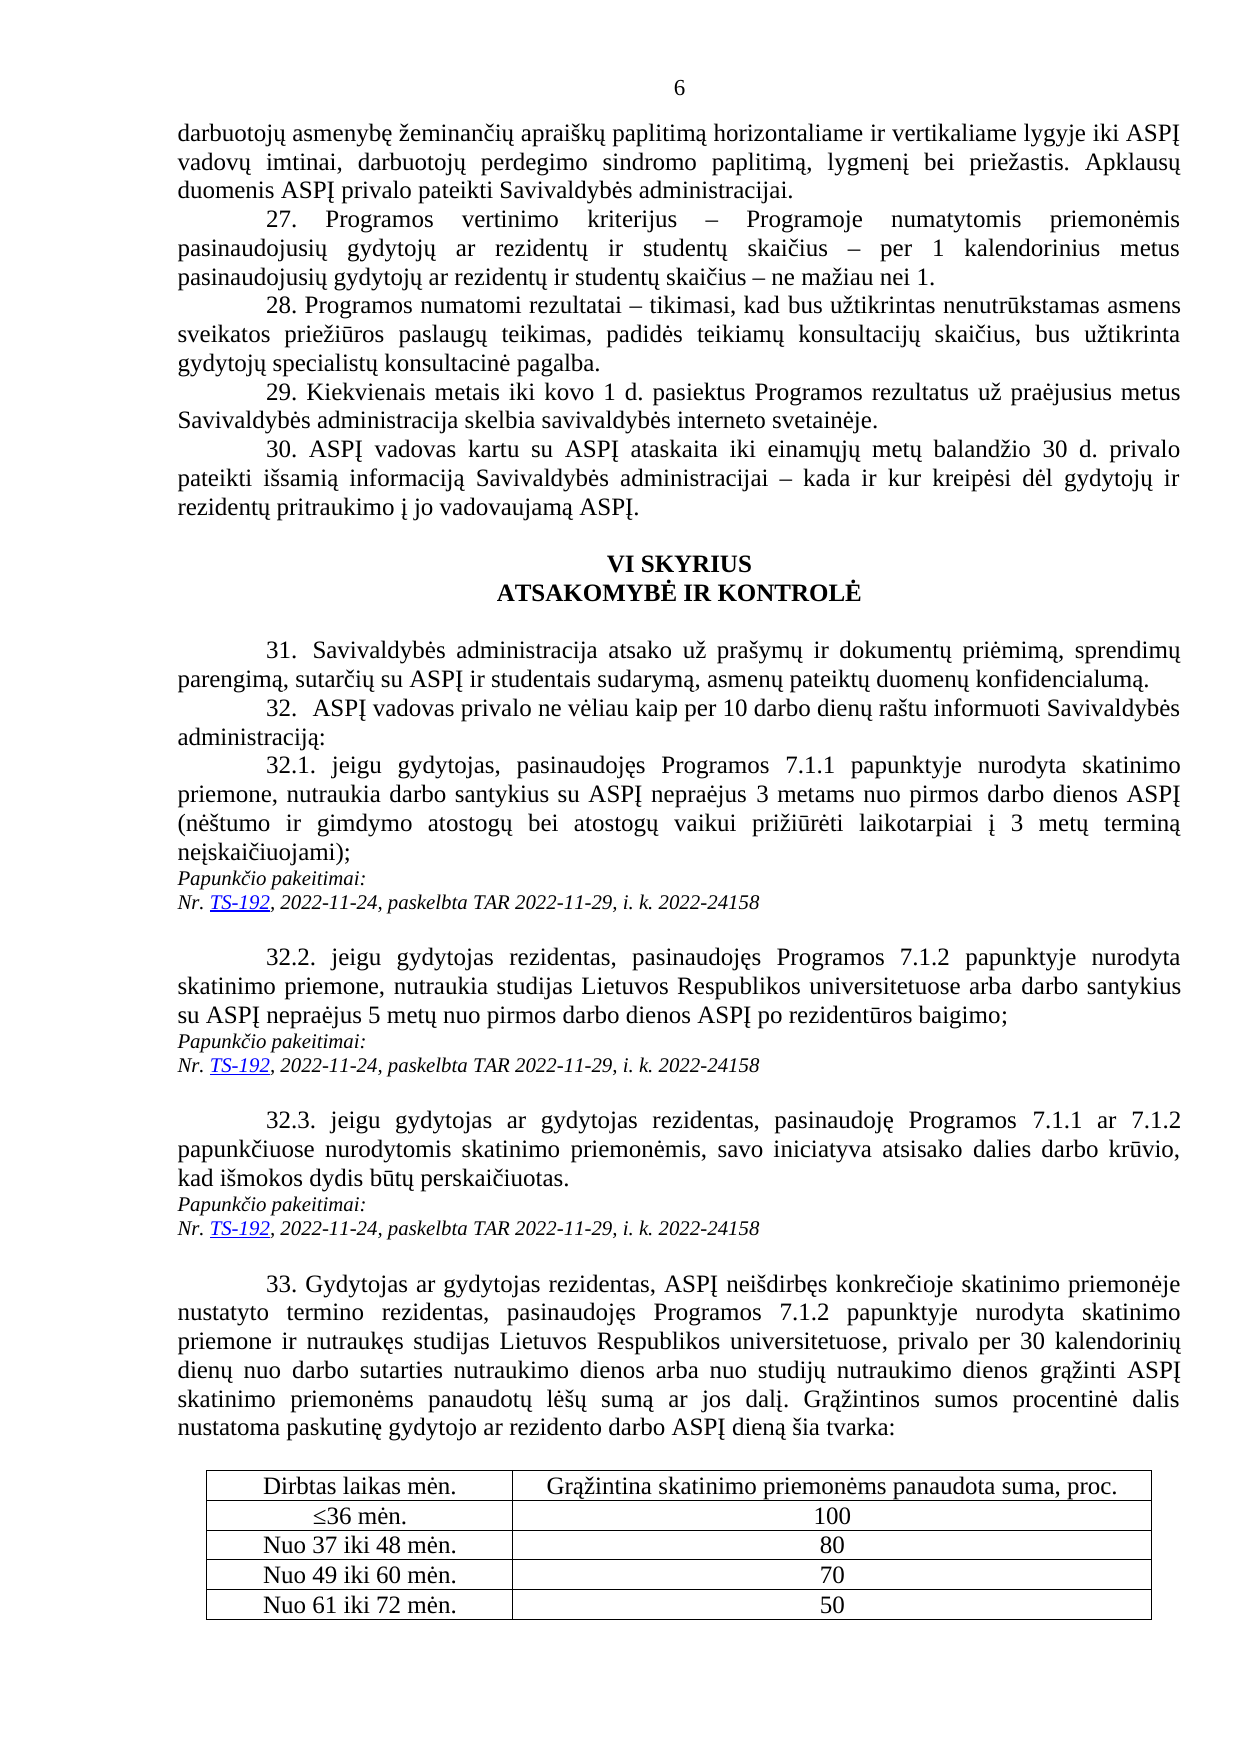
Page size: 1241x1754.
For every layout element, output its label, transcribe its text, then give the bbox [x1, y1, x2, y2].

table_cell 100 [513, 1501, 1151, 1529]
text VI SKYRIUS [177, 549, 1181, 578]
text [177, 118, 1181, 204]
table_cell 70 [513, 1560, 1151, 1589]
text Papunkčio pakeitimai: [177, 866, 1181, 890]
text 29. Kiekvienais metais iki kovo 1 d. pasiektus Programos rezultatus už praėjusius metus Savivaldybės administracija skelbia savivaldybės interneto svetainėje. [177, 377, 1181, 434]
text 33. Gydytojas ar gydytojas rezidentas, ASPĮ neišdirbęs konkrečioje skatinimo priemonėje nustatyto termino rezidentas, pasinaudojęs Programos 7.1.2 papunktyje nurodyta skatinimo priemone ir nutraukęs studijas Lietuvos Respublikos universitetuose, privalo per 30 kalendorinių dienų nuo darbo sutarties nutraukimo dienos arba nuo studijų nutraukimo dienos grąžinti ASPĮ skatinimo priemonėms panaudotų lėšų sumą ar jos dalį. Grąžintinos sumos procentinė dalis nustatoma paskutinę gydytojo ar rezidento darbo ASPĮ dieną šia tvarka: [177, 1269, 1181, 1441]
text Nr. TS-192, 2022-11-24, paskelbta TAR 2022-11-29, i. k. 2022-24158 [177, 890, 1181, 914]
table_cell Nuo 37 iki 48 mėn. [207, 1531, 512, 1559]
table_header Grąžintina skatinimo priemonėms panaudota suma, proc. [513, 1471, 1151, 1500]
text Nr. TS-192, 2022-11-24, paskelbta TAR 2022-11-29, i. k. 2022-24158 [177, 1216, 1181, 1240]
table_cell Nuo 61 iki 72 mėn. [207, 1590, 512, 1619]
text 32.2. jeigu gydytojas rezidentas, pasinaudojęs Programos 7.1.2 papunktyje nurodyta skatinimo priemone, nutraukia studijas Lietuvos Respublikos universitetuose arba darbo santykius su ASPĮ nepraėjus 5 metų nuo pirmos darbo dienos ASPĮ po rezidentūros baigimo; [177, 942, 1181, 1029]
text 32.3. jeigu gydytojas ar gydytojas rezidentas, pasinaudoję Programos 7.1.1 ar 7.1.2 papunkčiuose nurodytomis skatinimo priemonėmis, savo iniciatyva atsisako dalies darbo krūvio, kad išmokos dydis būtų perskaičiuotas. [177, 1106, 1181, 1192]
text 28. Programos numatomi rezultatai – tikimasi, kad bus užtikrintas nenutrūkstamas asmens sveikatos priežiūros paslaugų teikimas, padidės teikiamų konsultacijų skaičius, bus užtikrinta gydytojų specialistų konsultacinė pagalba. [177, 291, 1181, 377]
text 30. ASPĮ vadovas kartu su ASPĮ ataskaita iki einamųjų metų balandžio 30 d. privalo pateikti išsamią informaciją Savivaldybės administracijai – kada ir kur kreipėsi dėl gydytojų ir rezidentų pritraukimo į jo vadovaujamą ASPĮ. [177, 434, 1181, 521]
text ATSAKOMYBĖ IR KONTROLĖ [177, 578, 1181, 607]
table_cell 50 [513, 1590, 1151, 1619]
text Papunkčio pakeitimai: [177, 1192, 1181, 1216]
text Papunkčio pakeitimai: [177, 1029, 1181, 1053]
text 32.1. jeigu gydytojas, pasinaudojęs Programos 7.1.1 papunktyje nurodyta skatinimo priemone, nutraukia darbo santykius su ASPĮ nepraėjus 3 metams nuo pirmos darbo dienos ASPĮ (nėštumo ir gimdymo atostogų bei atostogų vaikui prižiūrėti laikotarpiai į 3 metų terminą neįskaičiuojami); [177, 751, 1181, 866]
text Nr. TS-192, 2022-11-24, paskelbta TAR 2022-11-29, i. k. 2022-24158 [177, 1053, 1181, 1077]
text 31. Savivaldybės administracija atsako už prašymų ir dokumentų priėmimą, sprendimų parengimą, sutarčių su ASPĮ ir studentais sudarymą, asmenų pateiktų duomenų konfidencialumą. [177, 636, 1181, 693]
text 32. ASPĮ vadovas privalo ne vėliau kaip per 10 darbo dienų raštu informuoti Savivaldybės administraciją: [177, 693, 1181, 751]
table_cell ≤36 mėn. [207, 1501, 512, 1529]
table_header Dirbtas laikas mėn. [207, 1471, 512, 1500]
table_cell 80 [513, 1531, 1151, 1559]
table_cell Nuo 49 iki 60 mėn. [207, 1560, 512, 1589]
text 27. Programos vertinimo kriterijus – Programoje numatytomis priemonėmis pasinaudojusių gydytojų ar rezidentų ir studentų skaičius – per 1 kalendorinius metus pasinaudojusių gydytojų ar rezidentų ir studentų skaičius – ne mažiau nei 1. [177, 204, 1181, 291]
